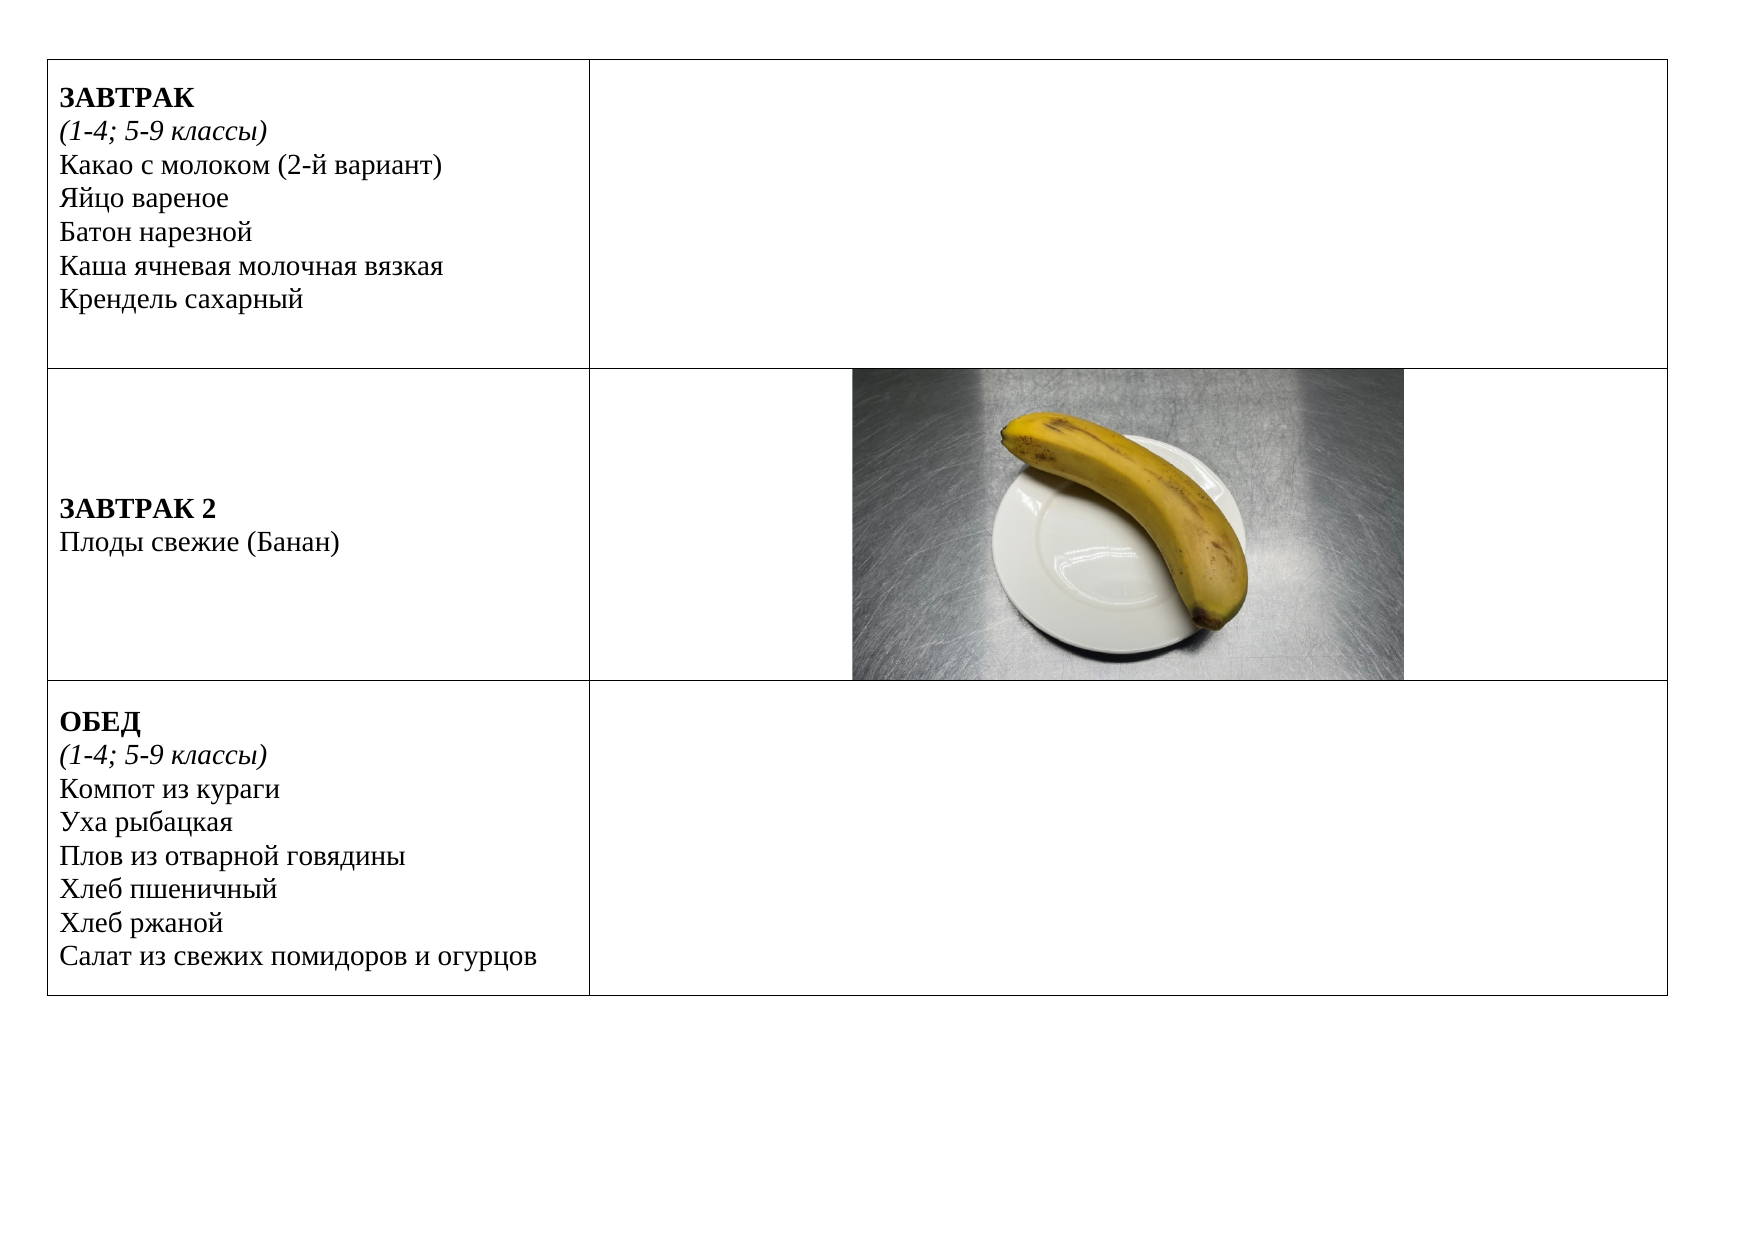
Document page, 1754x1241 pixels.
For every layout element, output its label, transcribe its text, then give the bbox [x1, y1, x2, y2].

table_header ЗАВТРАК (1-4; 5-9 классы) Какао с молоком (2-й вариант) Яйцо вареное Батон нарезной Каша ячневая молочная вязкая Крендель сахарный [48, 60, 589, 368]
table_cell [1404, 369, 1667, 679]
table_cell ОБЕД (1-4; 5-9 классы) Компот из кураги Уха рыбацкая Плов из отварной говядины Хлеб пшеничный Хлеб ржаной Салат из свежих помидоров и огурцов [48, 681, 589, 995]
picture [852, 369, 1404, 680]
table_cell [590, 369, 852, 679]
table_cell ЗАВТРАК 2 Плоды свежие (Банан) [48, 369, 589, 679]
table_header [590, 60, 1667, 368]
table_cell [590, 681, 1667, 995]
